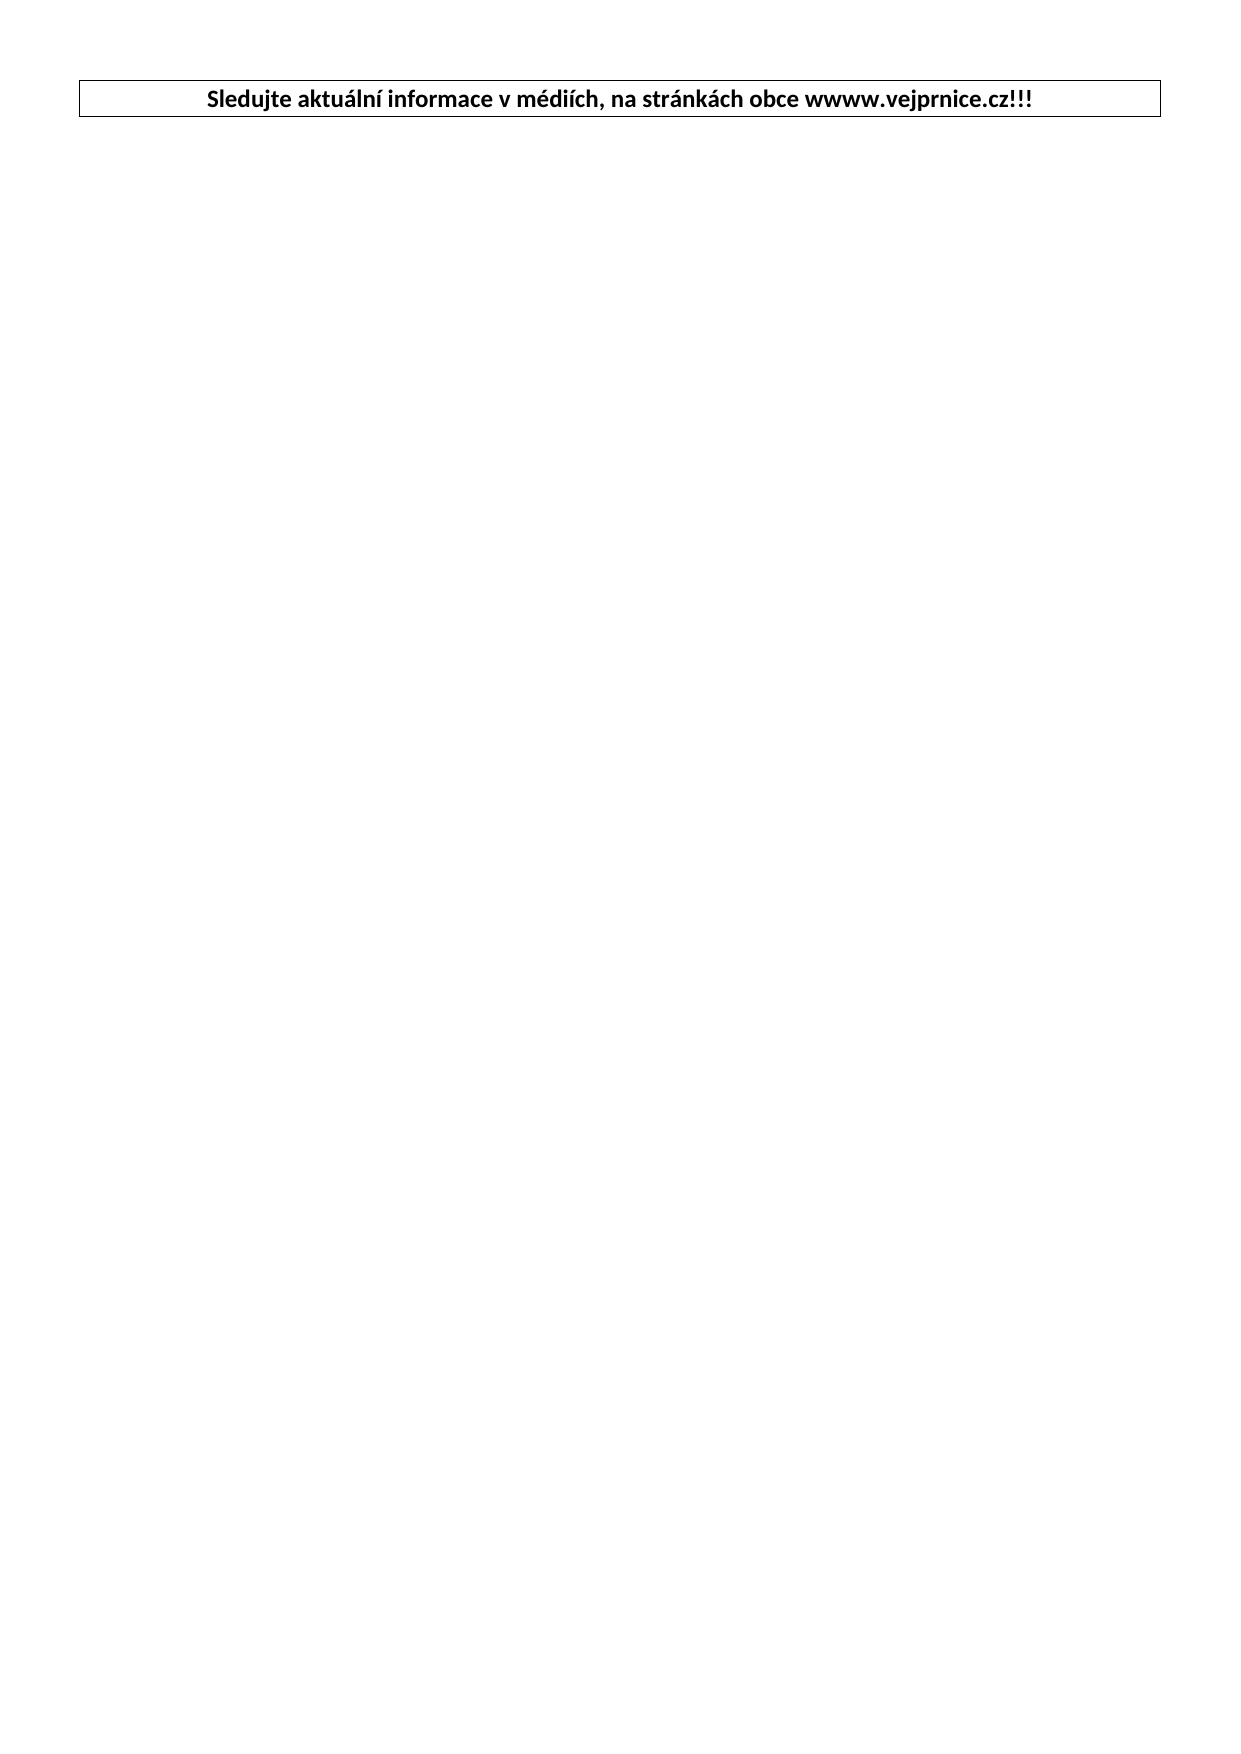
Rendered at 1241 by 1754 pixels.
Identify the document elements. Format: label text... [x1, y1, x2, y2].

text Sledujte aktuální informace v médiích, na stránkách obce wwww.vejprnice.cz!!! [80, 81, 1160, 116]
